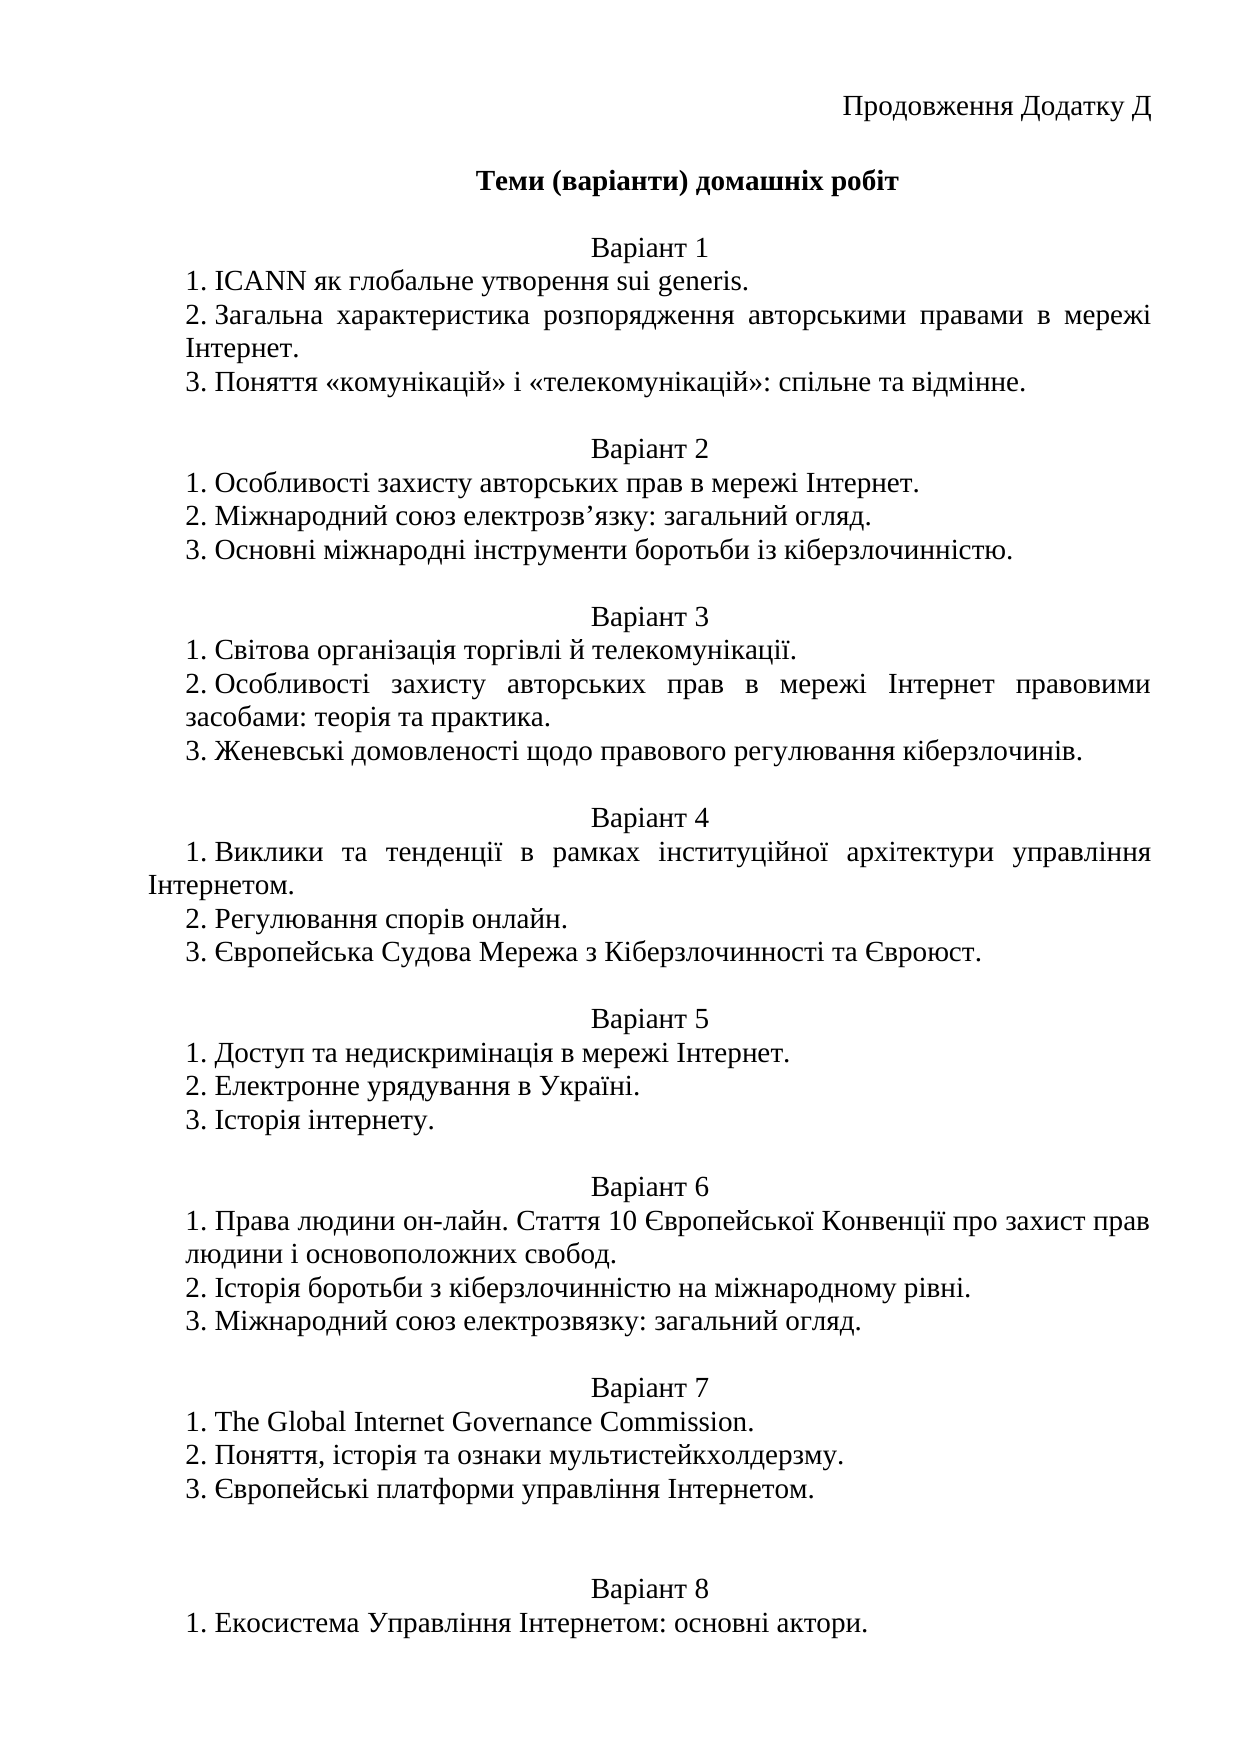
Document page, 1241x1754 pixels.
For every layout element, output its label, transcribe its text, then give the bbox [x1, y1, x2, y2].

text 2. Міжнародний союз електрозв’язку: загальний огляд. [148, 498, 1152, 532]
text 1. Виклики та тенденції в рамках інституційної архітектури управління Інтернетом. [148, 834, 1152, 901]
text 1. Доступ та недискримінація в мережі Інтернет. [185, 1035, 1152, 1068]
text 2. Регулювання спорів онлайн. [185, 901, 1152, 934]
text 1. The Global Internet Governance Commission. [148, 1404, 1152, 1437]
text Варіант 5 [148, 1001, 1152, 1035]
text Варіант 2 [148, 431, 1152, 465]
text 3. Женевські домовленості щодо правового регулювання кіберзлочинів. [185, 733, 1152, 767]
text Варіант 8 [148, 1572, 1152, 1605]
text 3. Поняття «комунікацій» і «телекомунікацій»: спільне та відмінне. [185, 364, 1152, 398]
text 1. Світова організація торгівлі й телекомунікації. [185, 632, 1152, 666]
text 3. Історія інтернету. [148, 1102, 1152, 1136]
text Теми (варіанти) домашніх робіт [223, 163, 1152, 196]
text 1. Екосистема Управління Інтернетом: основні актори. [148, 1605, 1152, 1639]
text Продовження Додатку Д [148, 88, 1152, 122]
text 1. Права людини он-лайн. Стаття 10 Європейської Конвенції про захист прав людини і основоположних свобод. [185, 1203, 1152, 1270]
text 1. Особливості захисту авторських прав в мережі Інтернет. [148, 465, 1152, 498]
text Варіант 7 [148, 1370, 1152, 1404]
text Варіант 4 [148, 800, 1152, 834]
text Варіант 1 [148, 230, 1152, 263]
text 2. Історія боротьби з кіберзлочинністю на міжнародному рівні. [148, 1270, 1152, 1303]
text 3. Європейські платформи управління Інтернетом. [148, 1471, 1152, 1504]
text 2. Особливості захисту авторських прав в мережі Інтернет правовими засобами: теорія та практика. [185, 666, 1152, 733]
text 2. Загальна характеристика розпорядження авторськими правами в мережі Інтернет. [185, 297, 1152, 364]
text 3. Європейська Судова Мережа з Кіберзлочинності та Євроюст. [185, 934, 1152, 968]
text 3. Основні міжнародні інструменти боротьби із кіберзлочинністю. [148, 532, 1152, 565]
text 2. Електронне урядування в Україні. [148, 1068, 1152, 1102]
text Варіант 3 [148, 599, 1152, 632]
text 1. ІСАNN як глобальне утворення sui generis. [148, 263, 1152, 297]
text 3. Міжнародний союз електрозвязку: загальний огляд. [148, 1303, 1152, 1337]
text 2. Поняття, історія та ознаки мультистейкхолдерзму. [185, 1437, 1152, 1471]
text Варіант 6 [148, 1169, 1152, 1203]
